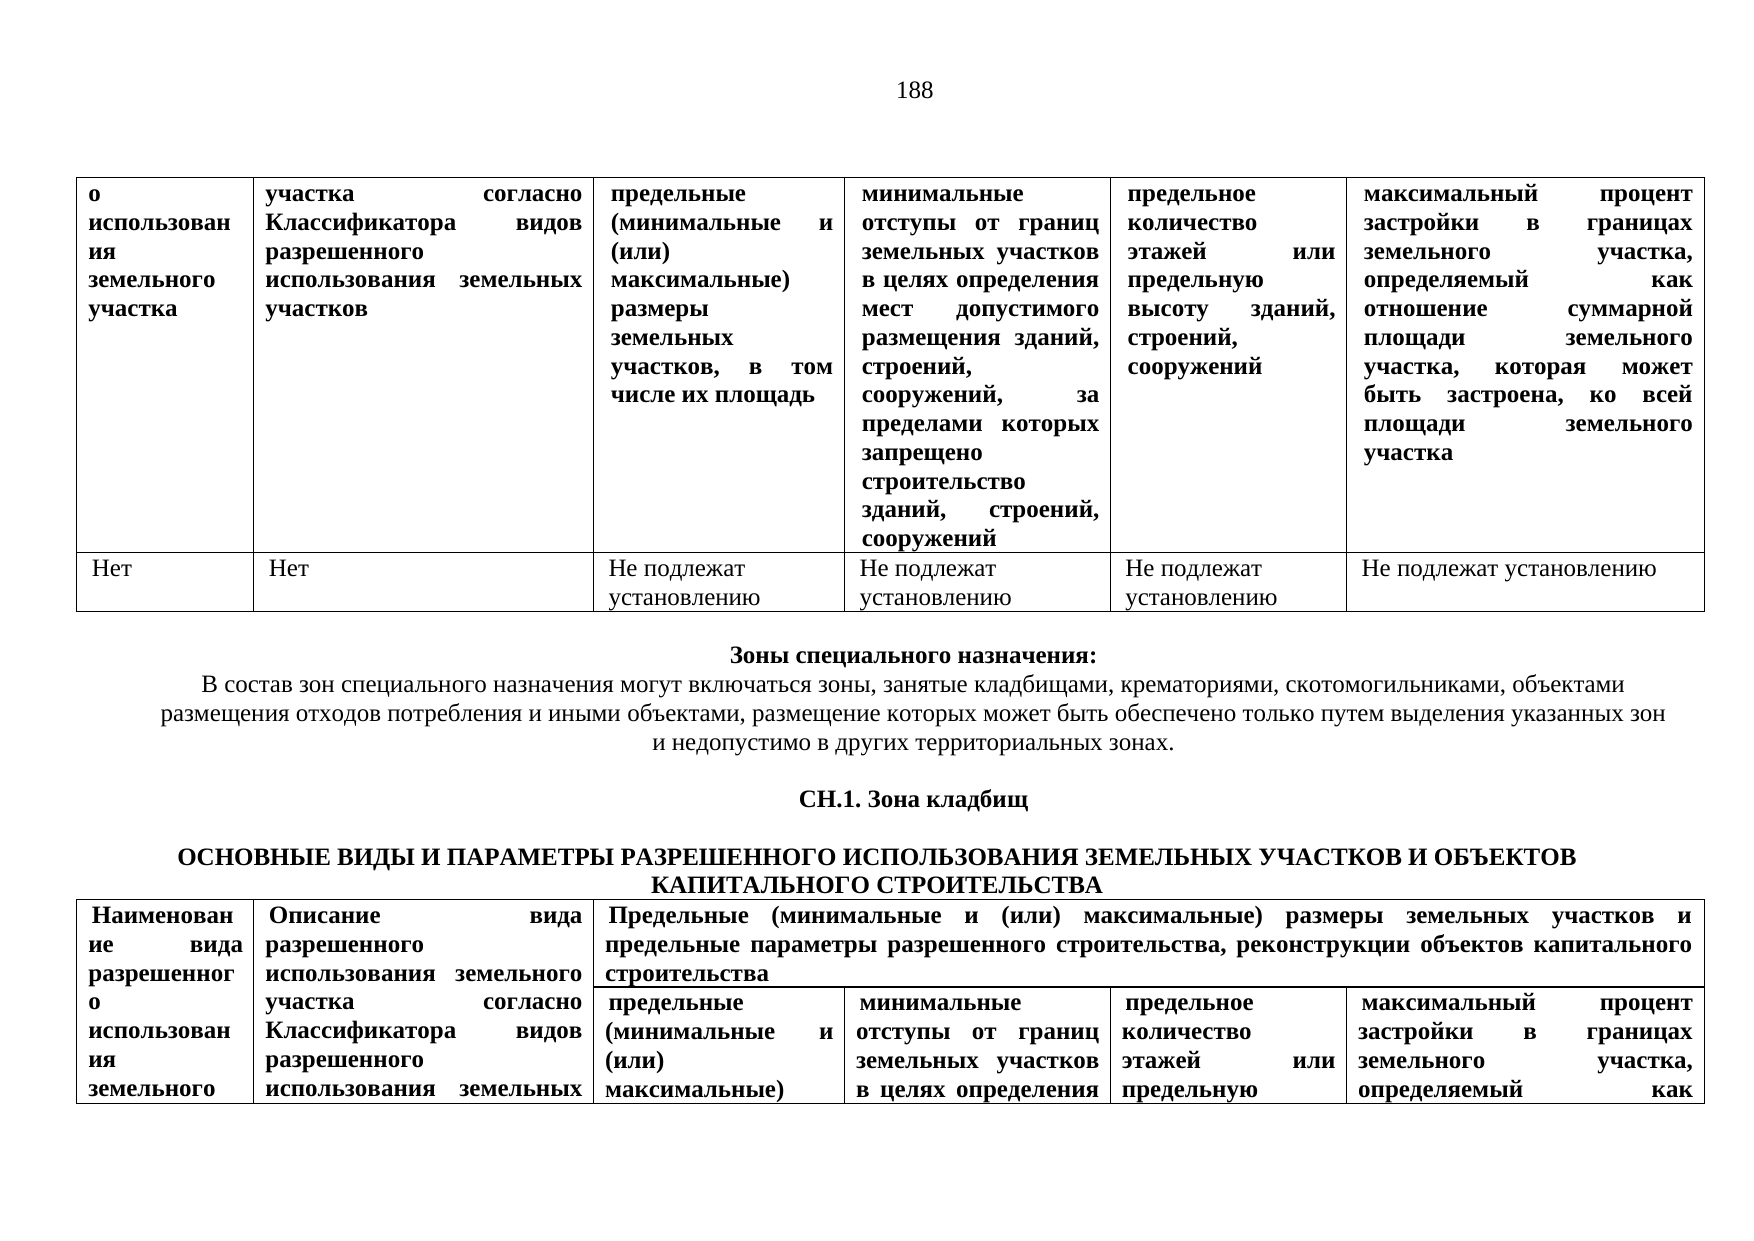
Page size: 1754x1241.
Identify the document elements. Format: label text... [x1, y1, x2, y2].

text Зоны специального назначения: [65, 640, 1689, 669]
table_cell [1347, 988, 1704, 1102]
text В состав зон специального назначения могут включаться зоны, занятые кладбищами, крематориями, скотомогильниками, объектами [79, 669, 1689, 698]
text ОСНОВНЫЕ ВИДЫ И ПАРАМЕТРЫ РАЗРЕШЕННОГО ИСПОЛЬЗОВАНИЯ ЗЕМЕЛЬНЫХ УЧАСТКОВ И ОБЪЕКТОВ [65, 842, 1689, 870]
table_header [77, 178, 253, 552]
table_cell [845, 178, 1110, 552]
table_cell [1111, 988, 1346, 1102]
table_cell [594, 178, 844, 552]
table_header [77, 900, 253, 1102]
text и недопустимо в других территориальных зонах. [79, 727, 1689, 755]
text СН.1. Зона кладбищ [65, 784, 1689, 813]
text КАПИТАЛЬНОГО СТРОИТЕЛЬСТВА [65, 870, 1689, 899]
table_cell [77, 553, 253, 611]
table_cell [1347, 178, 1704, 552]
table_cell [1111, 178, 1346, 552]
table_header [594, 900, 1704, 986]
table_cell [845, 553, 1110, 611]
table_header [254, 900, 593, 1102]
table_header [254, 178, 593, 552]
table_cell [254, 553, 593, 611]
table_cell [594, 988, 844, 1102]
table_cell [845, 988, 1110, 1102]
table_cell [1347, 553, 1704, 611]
text размещения отходов потребления и иными объектами, размещение которых может быть обеспечено только путем выделения указанных зон [79, 698, 1689, 727]
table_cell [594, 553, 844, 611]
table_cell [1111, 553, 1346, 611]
